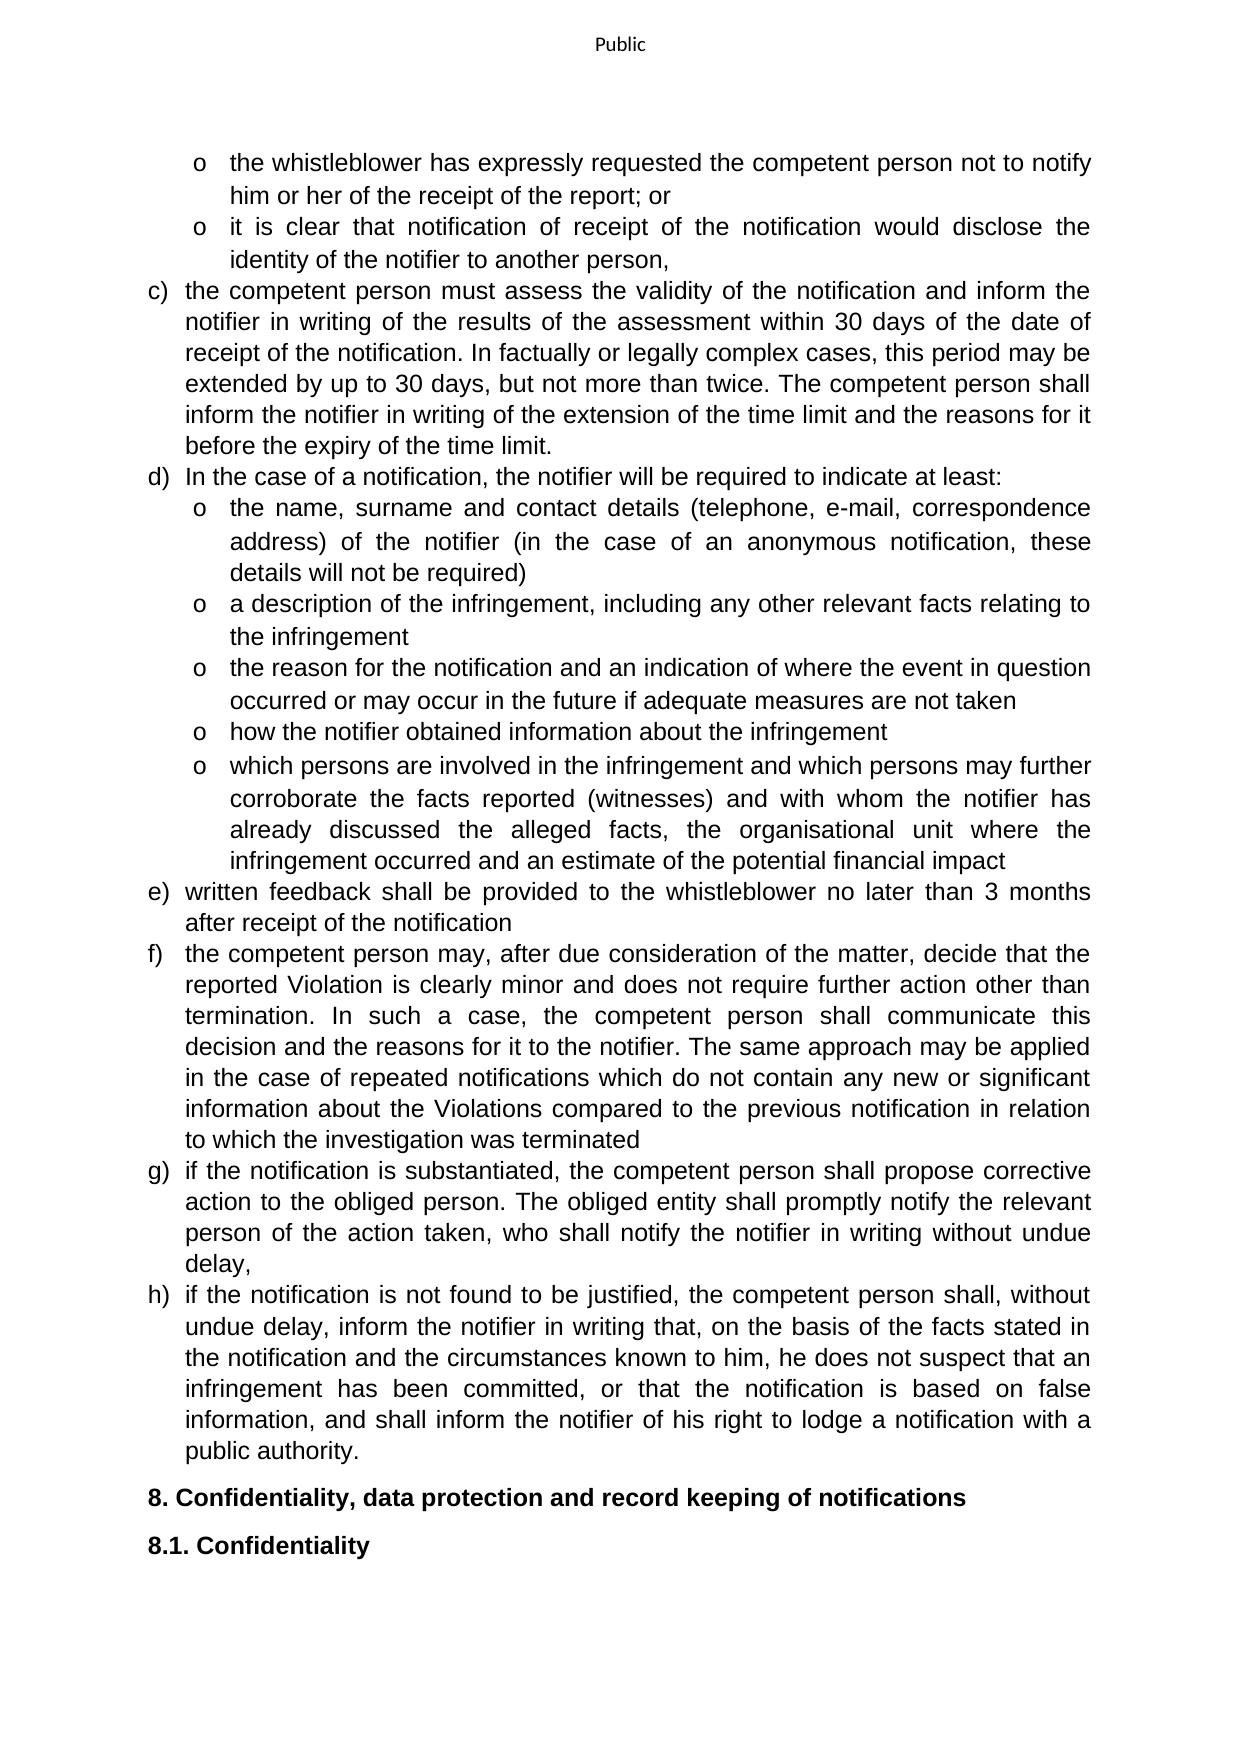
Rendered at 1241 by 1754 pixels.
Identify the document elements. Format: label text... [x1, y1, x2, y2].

list written feedback shall be provided to the whistleblower no later than 3 months after receipt of the notification [148, 877, 1093, 937]
list the competent person may, after due consideration of the matter, decide that the reported Violation is clearly minor and does not require further action other than termination. In such a case, the competent person shall communicate this decision and the reasons for it to the notifier. The same approach may be applied in the case of repeated notifications which do not contain any new or significant information about the Violations compared to the previous notification in relation to which the investigation was terminated [148, 939, 1093, 1154]
list if the notification is substantiated, the competent person shall propose corrective action to the obliged person. The obliged entity shall promptly notify the relevant person of the action taken, who shall notify the notifier in writing without undue delay, [148, 1156, 1093, 1278]
text 8.1. Confidentiality [148, 1531, 1093, 1560]
list a description of the infringement, including any other relevant facts relating to the infringement [192, 589, 1093, 651]
text 8. Confidentiality, data protection and record keeping of notifications [148, 1483, 1093, 1512]
list if the notification is not found to be justified, the competent person shall, without undue delay, inform the notifier in writing that, on the basis of the facts stated in the notification and the circumstances known to him, he does not suspect that an infringement has been committed, or that the notification is based on false information, and shall inform the notifier of his right to lodge a notification with a public authority. [148, 1281, 1093, 1464]
list the name, surname and contact details (telephone, e-mail, correspondence address) of the notifier (in the case of an anonymous notification, these details will not be required) [192, 493, 1093, 586]
list it is clear that notification of receipt of the notification would disclose the identity of the notifier to another person, [192, 212, 1093, 274]
list the whistleblower has expressly requested the competent person not to notify him or her of the receipt of the report; or [192, 148, 1093, 209]
list the reason for the notification and an indication of where the event in question occurred or may occur in the future if adequate measures are not taken [192, 653, 1093, 715]
list In the case of a notification, the notifier will be required to indicate at least: [148, 462, 1093, 491]
list how the notifier obtained information about the infringement [192, 717, 1093, 748]
list the competent person must assess the validity of the notification and inform the notifier in writing of the results of the assessment within 30 days of the date of receipt of the notification. In factually or legally complex cases, this period may be extended by up to 30 days, but not more than twice. The competent person shall inform the notifier in writing of the extension of the time limit and the reasons for it before the expiry of the time limit. [148, 276, 1093, 460]
list which persons are involved in the infringement and which persons may further corroborate the facts reported (witnesses) and with whom the notifier has already discussed the alleged facts, the organisational unit where the infringement occurred and an estimate of the potential financial impact [192, 751, 1093, 875]
